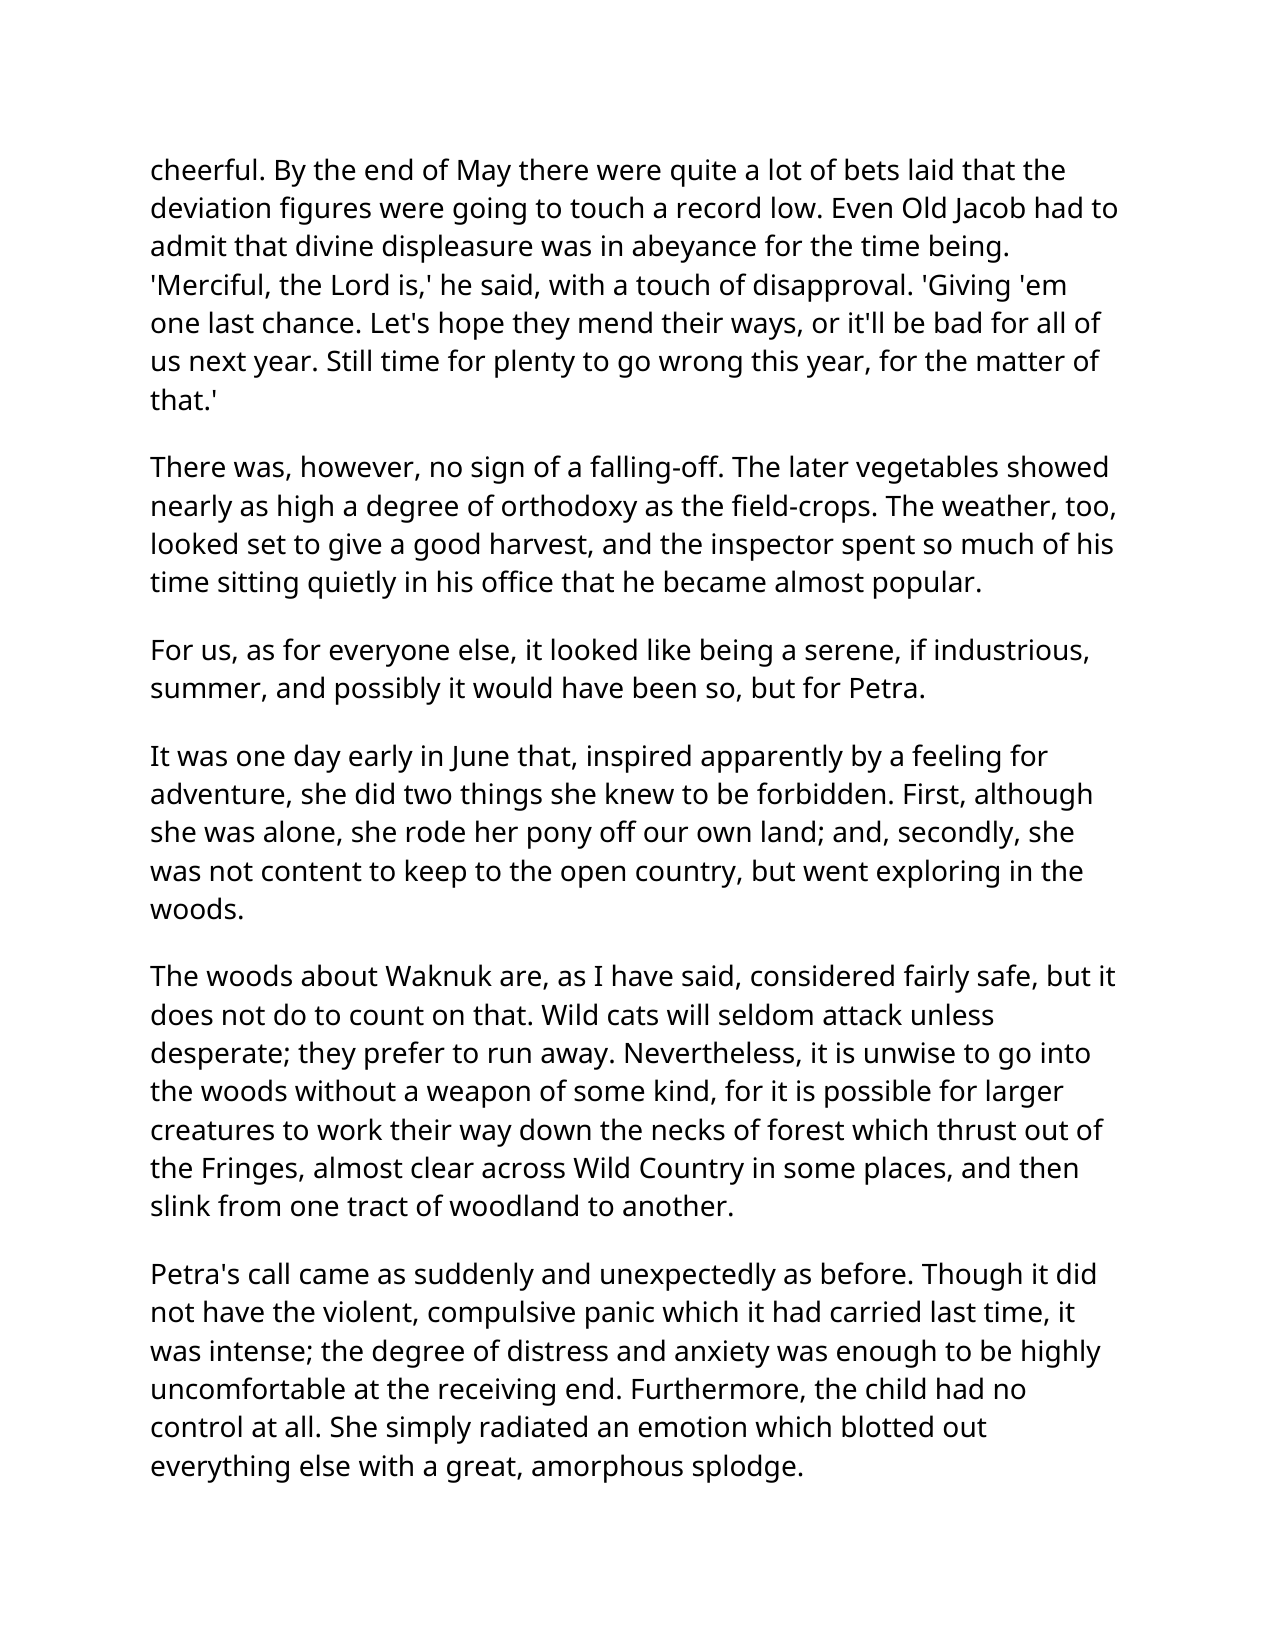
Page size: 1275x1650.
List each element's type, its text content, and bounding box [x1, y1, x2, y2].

text There was, however, no sign of a falling-off. The later vegetables showed nearly as high a degree of orthodoxy as the field-crops. The weather, too, looked set to give a good harvest, and the inspector spent so much of his time sitting quietly in his office that he became almost popular. [150, 447, 1125, 601]
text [150, 150, 1125, 418]
text For us, as for everyone else, it looked like being a serene, if industrious, summer, and possibly it would have been so, but for Petra. [150, 630, 1125, 707]
text It was one day early in June that, inspired apparently by a feeling for adventure, she did two things she knew to be forbidden. First, although she was alone, she rode her pony off our own land; and, secondly, she was not content to keep to the open country, but went exploring in the woods. [150, 736, 1125, 927]
text The woods about Waknuk are, as I have said, considered fairly safe, but it does not do to count on that. Wild cats will seldom attack unless desperate; they prefer to run away. Nevertheless, it is unwise to go into the woods without a weapon of some kind, for it is possible for larger creatures to work their way down the necks of forest which thrust out of the Fringes, almost clear across Wild Country in some places, and then slink from one tract of woodland to another. [150, 957, 1125, 1225]
text Petra's call came as suddenly and unexpectedly as before. Though it did not have the violent, compulsive panic which it had carried last time, it was intense; the degree of distress and anxiety was enough to be highly uncomfortable at the receiving end. Furthermore, the child had no control at all. She simply radiated an emotion which blotted out everything else with a great, amorphous splodge. [150, 1254, 1125, 1484]
